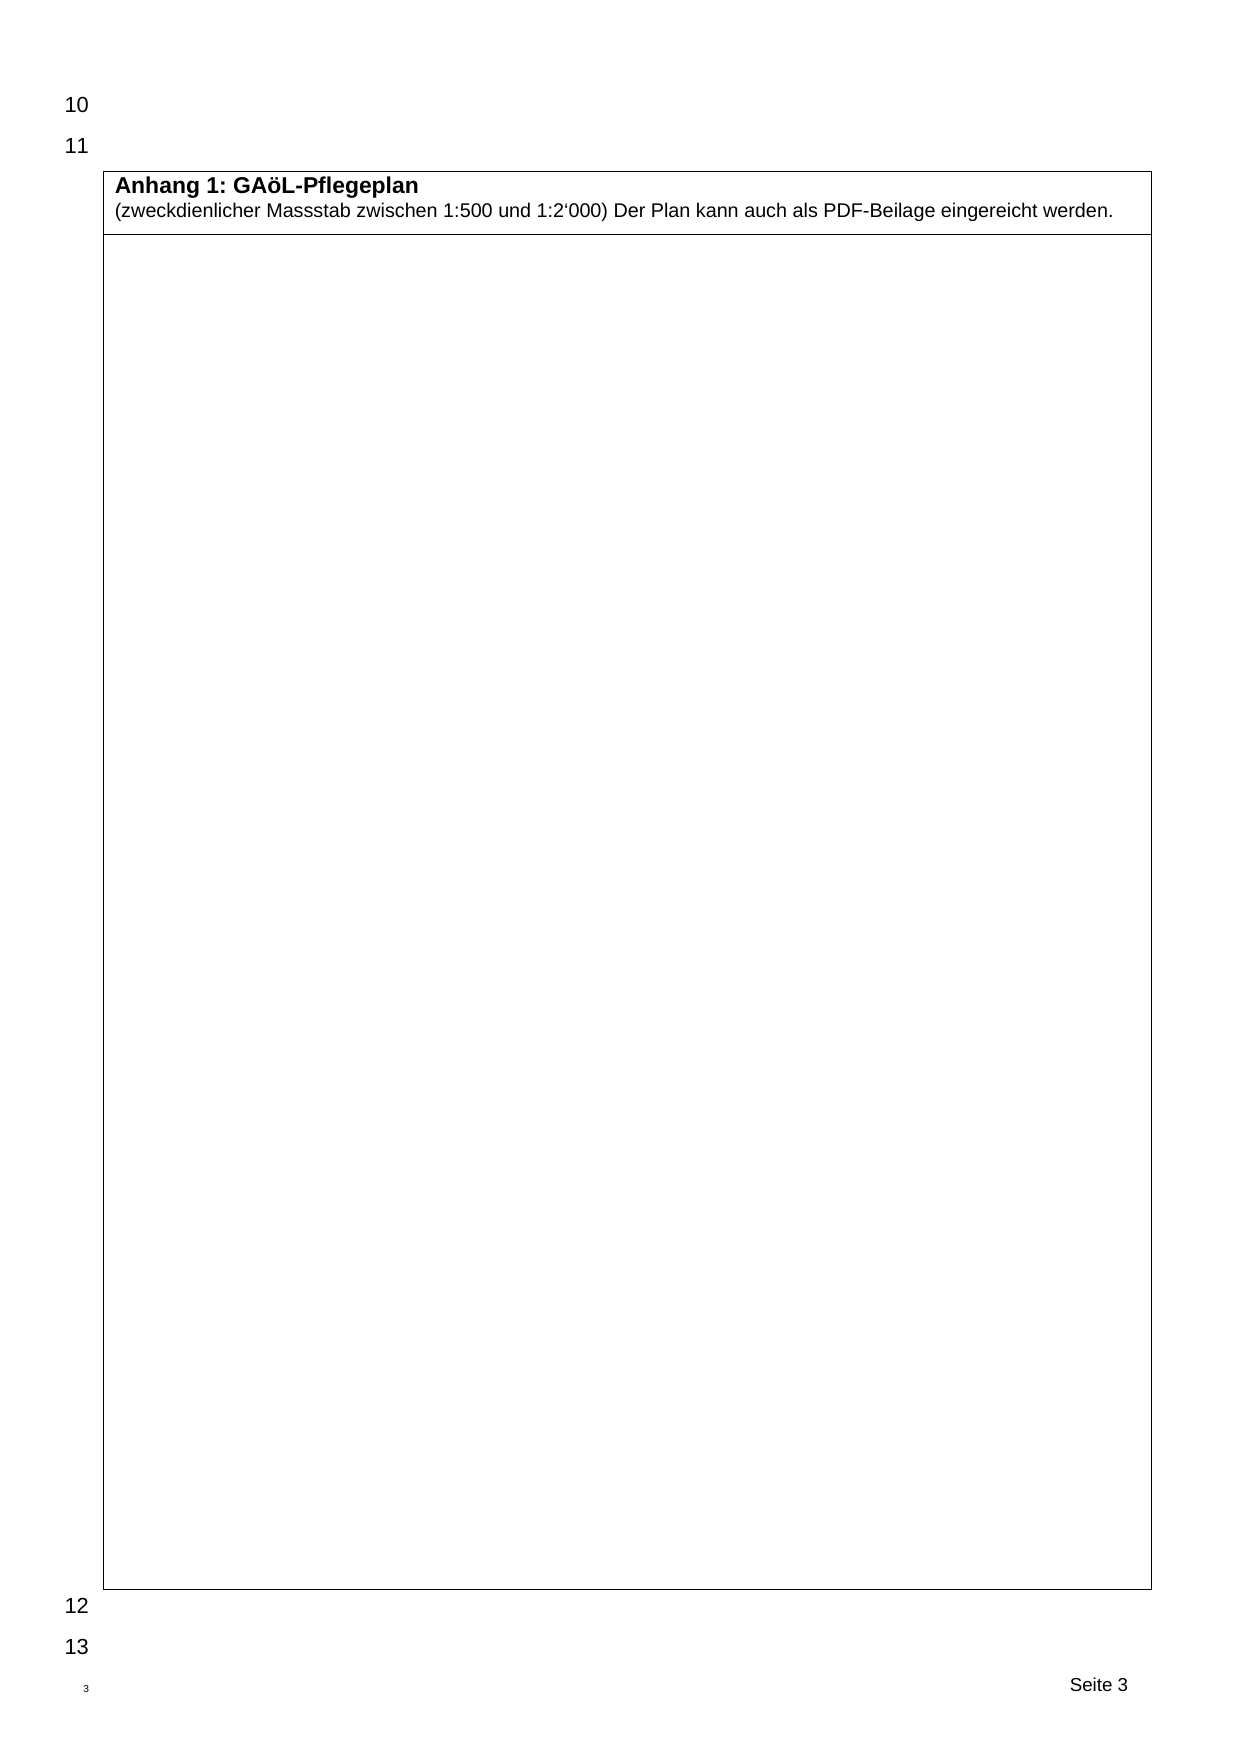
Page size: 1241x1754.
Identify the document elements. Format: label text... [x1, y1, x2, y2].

table_header Anhang 1: GAöL-Pflegeplan (zweckdienlicher Massstab zwischen 1:500 und 1:2‘000) Der Plan kann auch als PDF-Beilage eingereicht werden. [104, 172, 1151, 234]
table_cell [104, 235, 1151, 1589]
